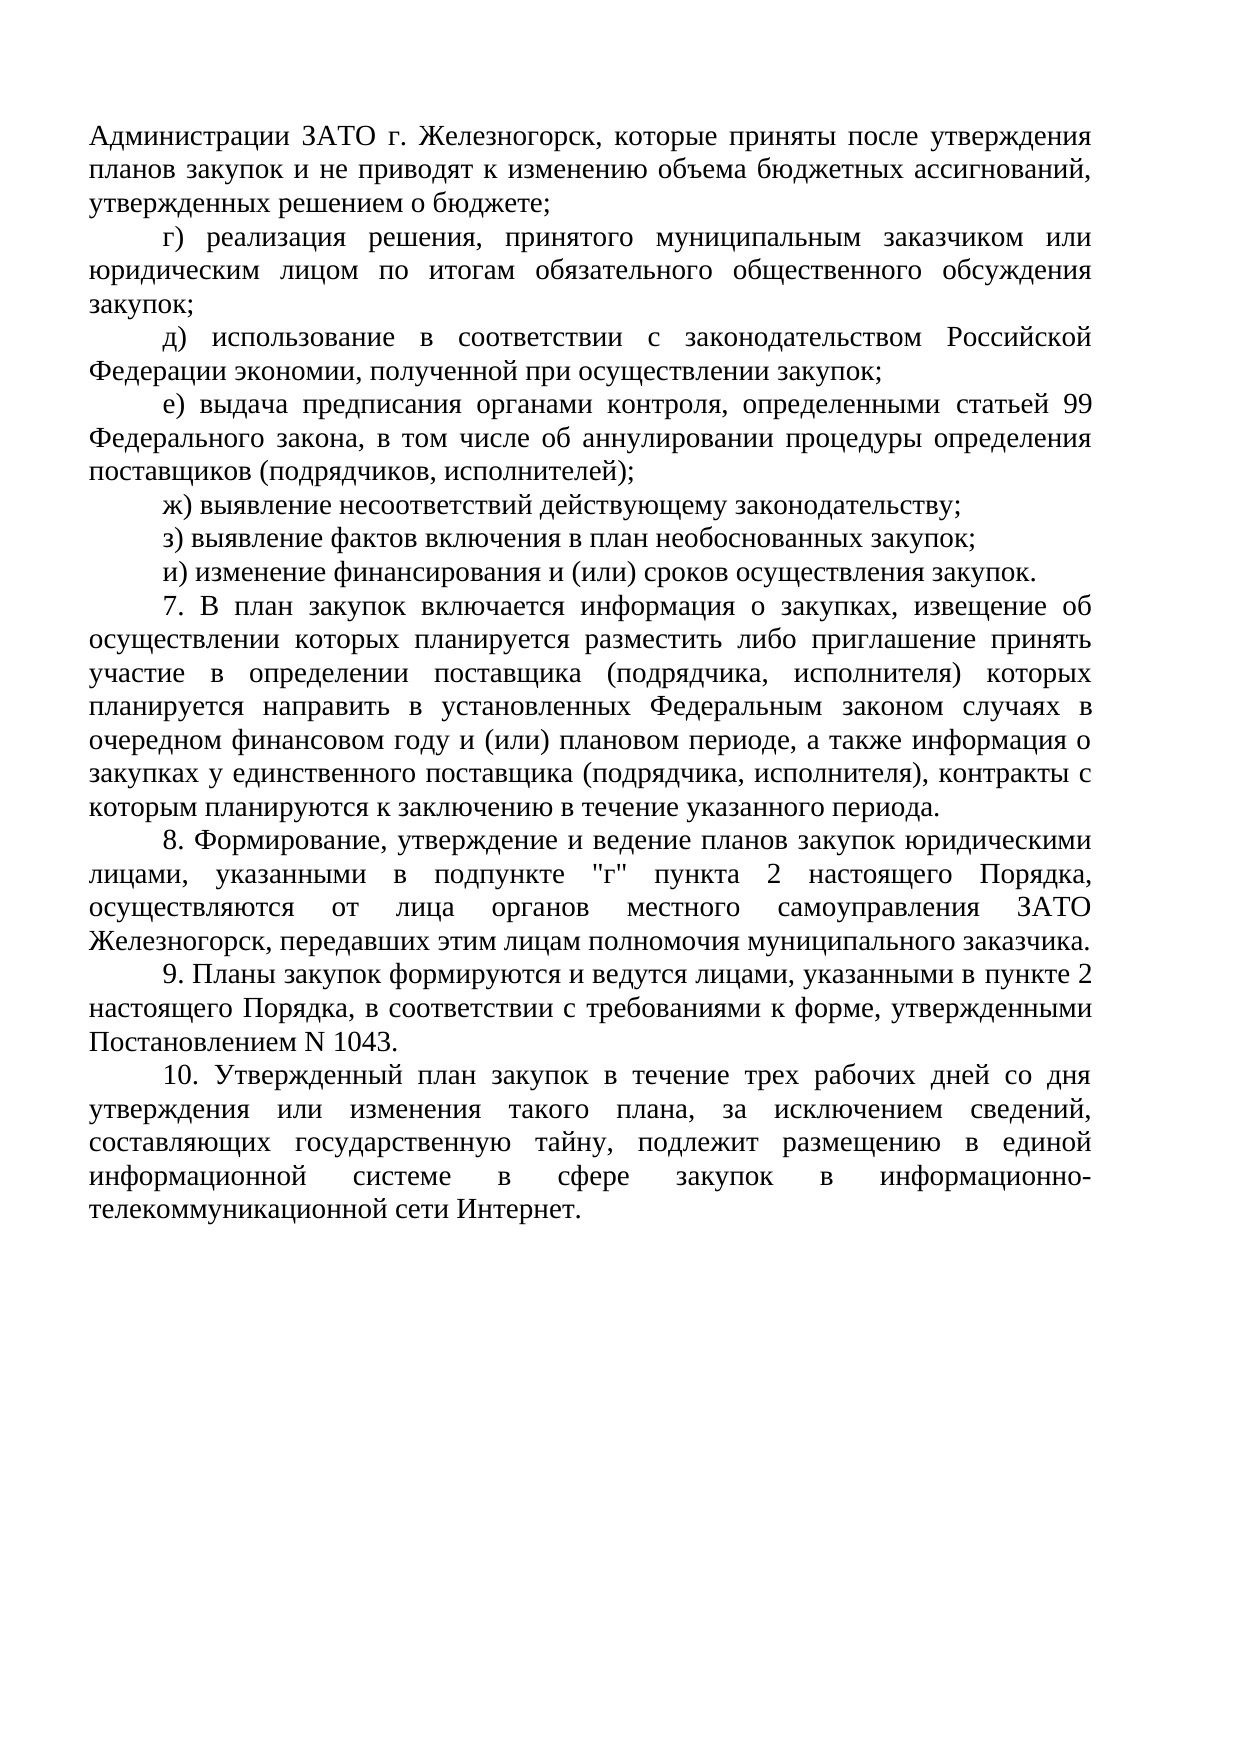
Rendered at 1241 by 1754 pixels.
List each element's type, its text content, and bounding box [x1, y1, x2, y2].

text 10. Утвержденный план закупок в течение трех рабочих дней со дня утверждения или изменения такого плана, за исключением сведений, составляющих государственную тайну, подлежит размещению в единой информационной системе в сфере закупок в информационно-телекоммуникационной сети Интернет. [89, 1057, 1092, 1225]
text 8. Формирование, утверждение и ведение планов закупок юридическими лицами, указанными в подпункте "г" пункта 2 настоящего Порядка, осуществляются от лица органов местного самоуправления ЗАТО Железногорск, передавших этим лицам полномочия муниципального заказчика. [89, 822, 1092, 957]
text 9. Планы закупок формируются и ведутся лицами, указанными в пункте 2 настоящего Порядка, в соответствии с требованиями к форме, утвержденными Постановлением N 1043. [89, 957, 1092, 1057]
text г) реализация решения, принятого муниципальным заказчиком или юридическим лицом по итогам обязательного общественного обсуждения закупок; [89, 219, 1092, 319]
text з) выявление фактов включения в план необоснованных закупок; [89, 521, 1092, 554]
text д) использование в соответствии с законодательством Российской Федерации экономии, полученной при осуществлении закупок; [89, 319, 1092, 386]
text и) изменение финансирования и (или) сроков осуществления закупок. [89, 554, 1092, 588]
text 7. В план закупок включается информация о закупках, извещение об осуществлении которых планируется разместить либо приглашение принять участие в определении поставщика (подрядчика, исполнителя) которых планируется направить в установленных Федеральным законом случаях в очередном финансовом году и (или) плановом периоде, а также информация о закупках у единственного поставщика (подрядчика, исполнителя), контракты с которым планируются к заключению в течение указанного периода. [89, 588, 1092, 822]
text ж) выявление несоответствий действующему законодательству; [89, 487, 1092, 521]
text е) выдача предписания органами контроля, определенными статьей 99 Федерального закона, в том числе об аннулировании процедуры определения поставщиков (подрядчиков, исполнителей); [89, 386, 1092, 487]
